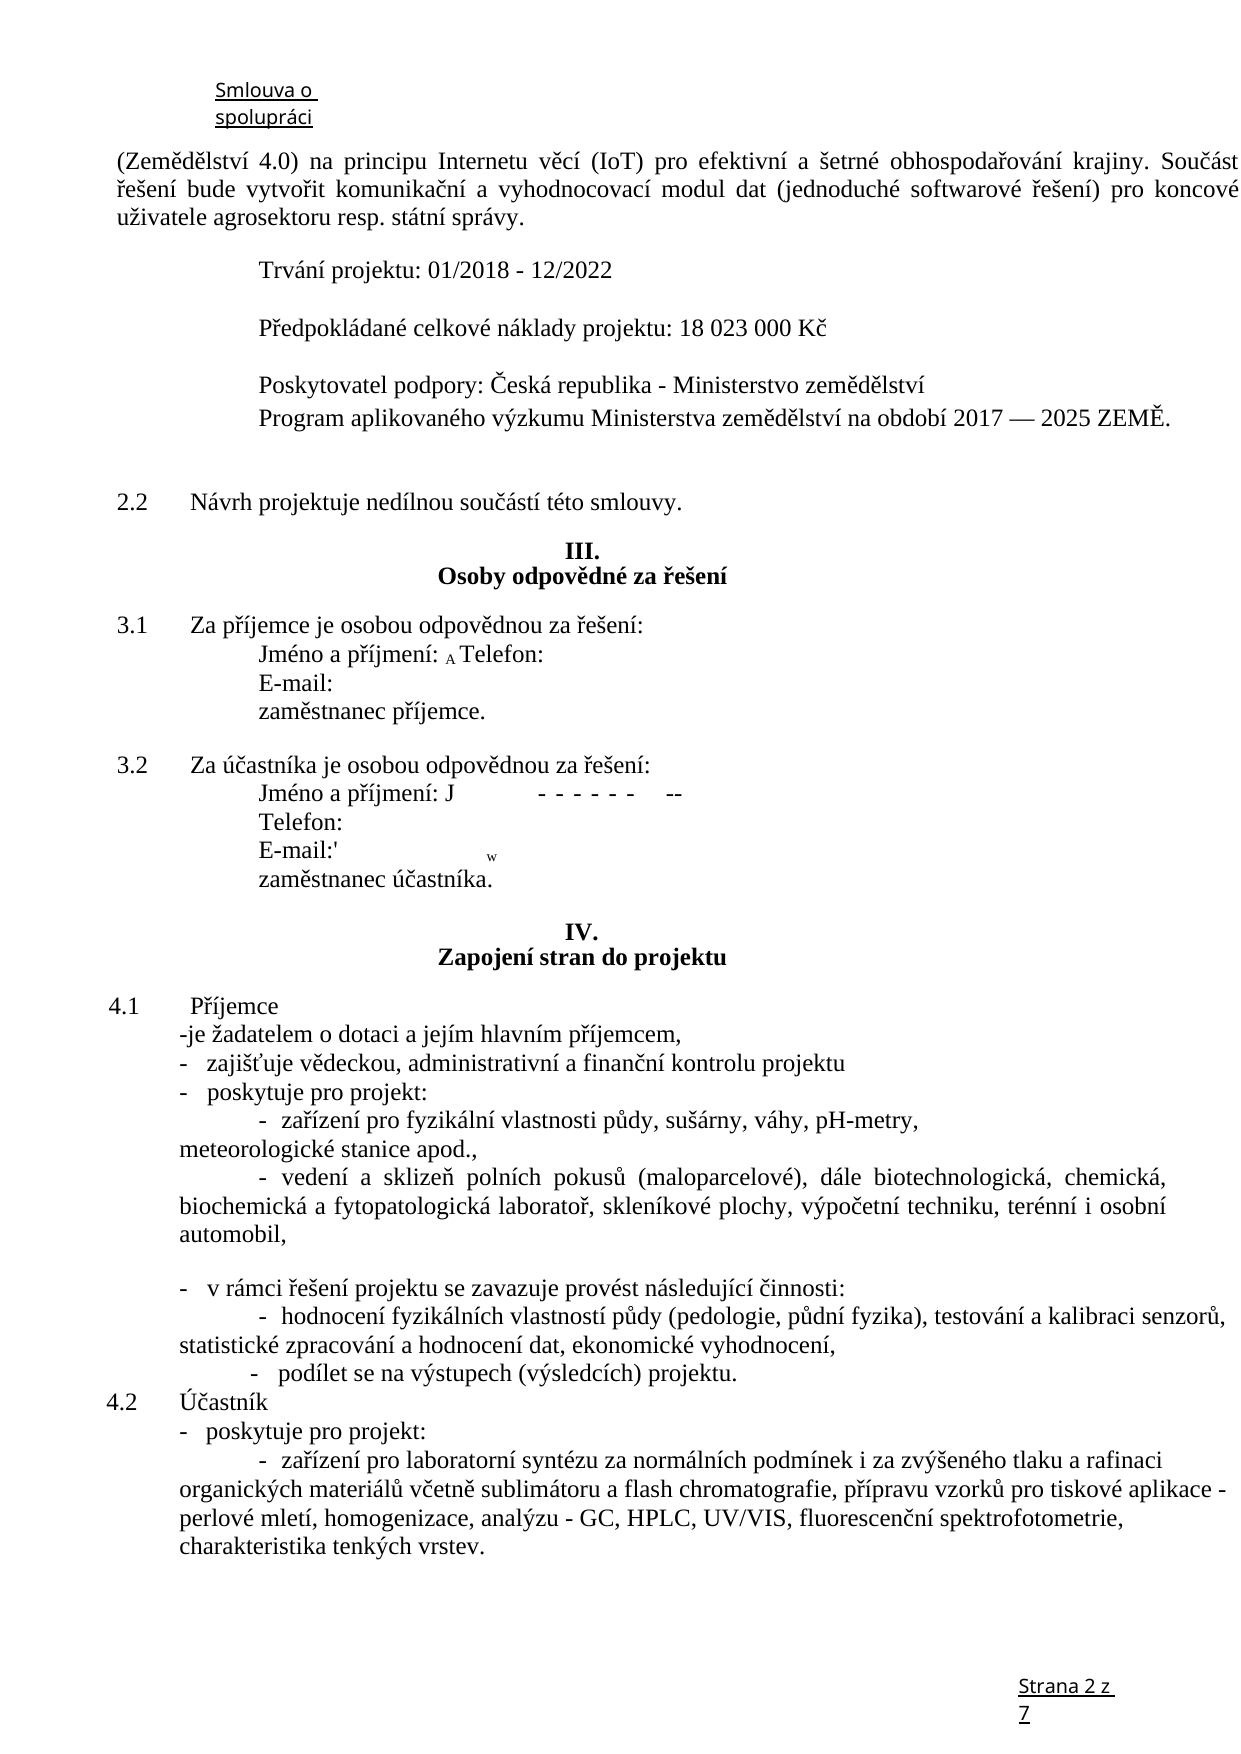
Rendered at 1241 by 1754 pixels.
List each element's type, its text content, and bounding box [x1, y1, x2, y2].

list Za účastníka je osobou odpovědnou za řešení: [117, 750, 1240, 779]
list Účastník [106, 1387, 1240, 1416]
text Předpokládané celkové náklady projektu: 18 023 000 Kč [258, 290, 1240, 347]
text (Zemědělství 4.0) na principu Internetu věcí (IoT) pro efektivní a šetrné obhospodařování krajiny. Součást řešení bude vytvořit komunikační a vyhodnocovací modul dat (jednoduché softwarové řešení) pro koncové uživatele agrosektoru resp. státní správy. [117, 147, 1240, 231]
list Příjemce [108, 991, 1240, 1020]
text Poskytovatel podpory: Česká republika - Ministerstvo zemědělství [258, 347, 1240, 405]
list hodnocení fyzikálních vlastností půdy (pedologie, půdní fyzika), testování a kalibraci senzorů, statistické zpracování a hodnocení dat, ekonomické vyhodnocení, [179, 1302, 1240, 1359]
text zaměstnanec účastníka. [258, 864, 1240, 893]
text Osoby odpovědné za řešení [437, 564, 1240, 589]
list vedení a sklizeň polních pokusů (maloparcelové), dále biotechnologická, chemická, biochemická a fytopatologická laboratoř, skleníkové plochy, výpočetní techniku, terénní i osobní automobil, [179, 1163, 1167, 1248]
list poskytuje pro projekt: [179, 1077, 1240, 1106]
text Jméno a příjmení: J ------ -- [258, 779, 1240, 807]
list Za příjemce je osobou odpovědnou za řešení: [117, 611, 1240, 639]
text Trvání projektu: 01/2018 - 12/2022 [258, 233, 1240, 290]
text Telefon: [258, 807, 1240, 836]
text Program aplikovaného výzkumu Ministerstva zemědělství na období 2017 — 2025 ZEMĚ. [258, 405, 1240, 432]
list zajišťuje vědeckou, administrativní a finanční kontrolu projektu [179, 1048, 1240, 1077]
text E-mail: [258, 668, 1240, 697]
text III. [564, 539, 1240, 564]
text IV. [564, 921, 1240, 946]
text zaměstnanec příjemce. [258, 697, 1240, 725]
list zařízení pro fyzikální vlastnosti půdy, sušárny, váhy, pH-metry, meteorologické stanice apod., [179, 1106, 1078, 1163]
text E-mail:' w [258, 836, 1240, 864]
list zařízení pro laboratorní syntézu za normálních podmínek i za zvýšeného tlaku a rafinaci organických materiálů včetně sublimátoru a flash chromatografie, přípravu vzorků pro tiskové aplikace - perlové mletí, homogenizace, analýzu - GC, HPLC, UV/VIS, fluorescenční spektrofotometrie, charakteristika tenkých vrstev. [179, 1445, 1240, 1561]
list Návrh projektuje nedílnou součástí této smlouvy. [117, 490, 1240, 515]
text -je žadatelem o dotaci a jejím hlavním příjemcem, [179, 1020, 1240, 1048]
text Jméno a příjmení: A Telefon: [258, 639, 1240, 668]
list poskytuje pro projekt: [179, 1416, 1240, 1445]
list v rámci řešení projektu se zavazuje provést následující činnosti: [179, 1273, 1240, 1302]
text Zapojení stran do projektu [437, 946, 1240, 971]
list podílet se na výstupech (výsledcích) projektu. [250, 1359, 1240, 1387]
